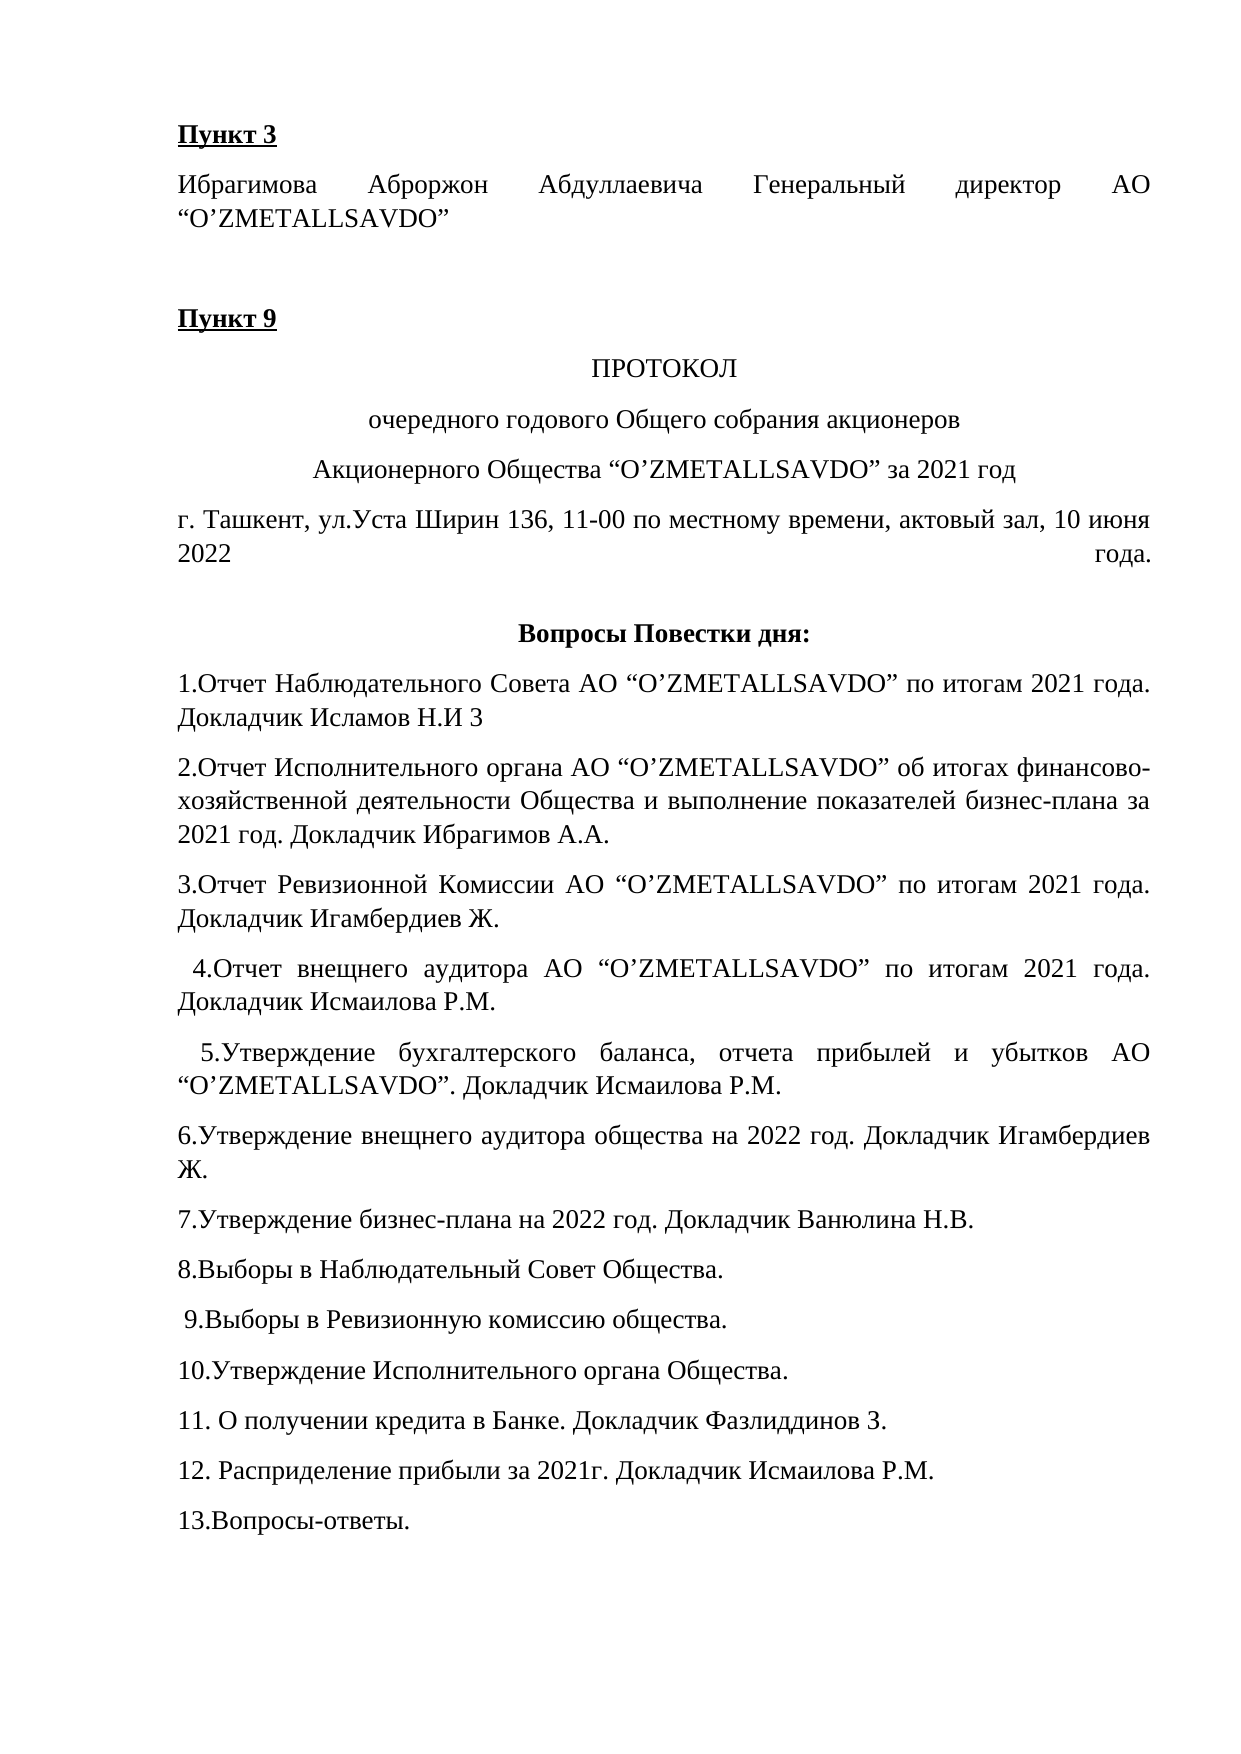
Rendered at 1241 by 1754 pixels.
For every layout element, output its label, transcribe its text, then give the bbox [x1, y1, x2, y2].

text 11. О получении кредита в Банке. Докладчик Фазлиддинов З. [177, 1404, 1152, 1435]
text 6.Утверждение внещнего аудитора общества на 2022 год. Докладчик Игамбердиев Ж. [177, 1119, 1152, 1184]
text Пункт 3 [177, 118, 1152, 149]
text ПРОТОКОЛ [177, 352, 1152, 384]
text 3.Отчет Ревизионной Комиссии АО “O’ZMETALLSAVDO” по итогам 2021 года. Докладчик Игамбердиев Ж. [177, 868, 1152, 933]
text г. Ташкент, ул.Уста Ширин 136, 11-00 по местному времени, актовый зал, 10 июня 2022 года. [177, 503, 1152, 598]
text 5.Утверждение бухгалтерского баланса, отчета прибылей и убытков АО “O’ZMETALLSAVDO”. Докладчик Исмаилова Р.М. [177, 1036, 1152, 1100]
text 4.Отчет внещнего аудитора АО “O’ZMETALLSAVDO” по итогам 2021 года. Докладчик Исмаилова Р.М. [177, 952, 1152, 1017]
text 2.Отчет Исполнительного органа АО “O’ZMETALLSAVDO” об итогах финансово-хозяйственной деятельности Общества и выполнение показателей бизнес-плана за 2021 год. Докладчик Ибрагимов А.А. [177, 751, 1152, 849]
text 7.Утверждение бизнес-плана на 2022 год. Докладчик Ванюлина Н.В. [177, 1203, 1152, 1234]
text Вопросы Повестки дня: [177, 617, 1152, 648]
text Пункт 9 [177, 302, 1152, 333]
text Ибрагимова Аброржон Абдуллаевича Генеральный директор АО “O’ZMETALLSAVDO” [177, 168, 1152, 233]
text 12. Расприделение прибыли за 2021г. Докладчик Исмаилова Р.М. [177, 1454, 1152, 1485]
text 13.Вопросы-ответы. [177, 1504, 1152, 1536]
text 8.Выборы в Наблюдательный Совет Общества. [177, 1253, 1152, 1284]
text 10.Утверждение Исполнительного органа Общества. [177, 1354, 1152, 1385]
text очередного годового Общего собрания акционеров [177, 403, 1152, 434]
text 9.Выборы в Ревизионную комиссию общества. [177, 1303, 1152, 1335]
text Акционерного Общества “O’ZMETALLSAVDO” за 2021 год [177, 453, 1152, 484]
text 1.Отчет Наблюдательного Совета АО “O’ZMETALLSAVDO” по итогам 2021 года. Докладчик Исламов Н.И 3 [177, 667, 1152, 732]
